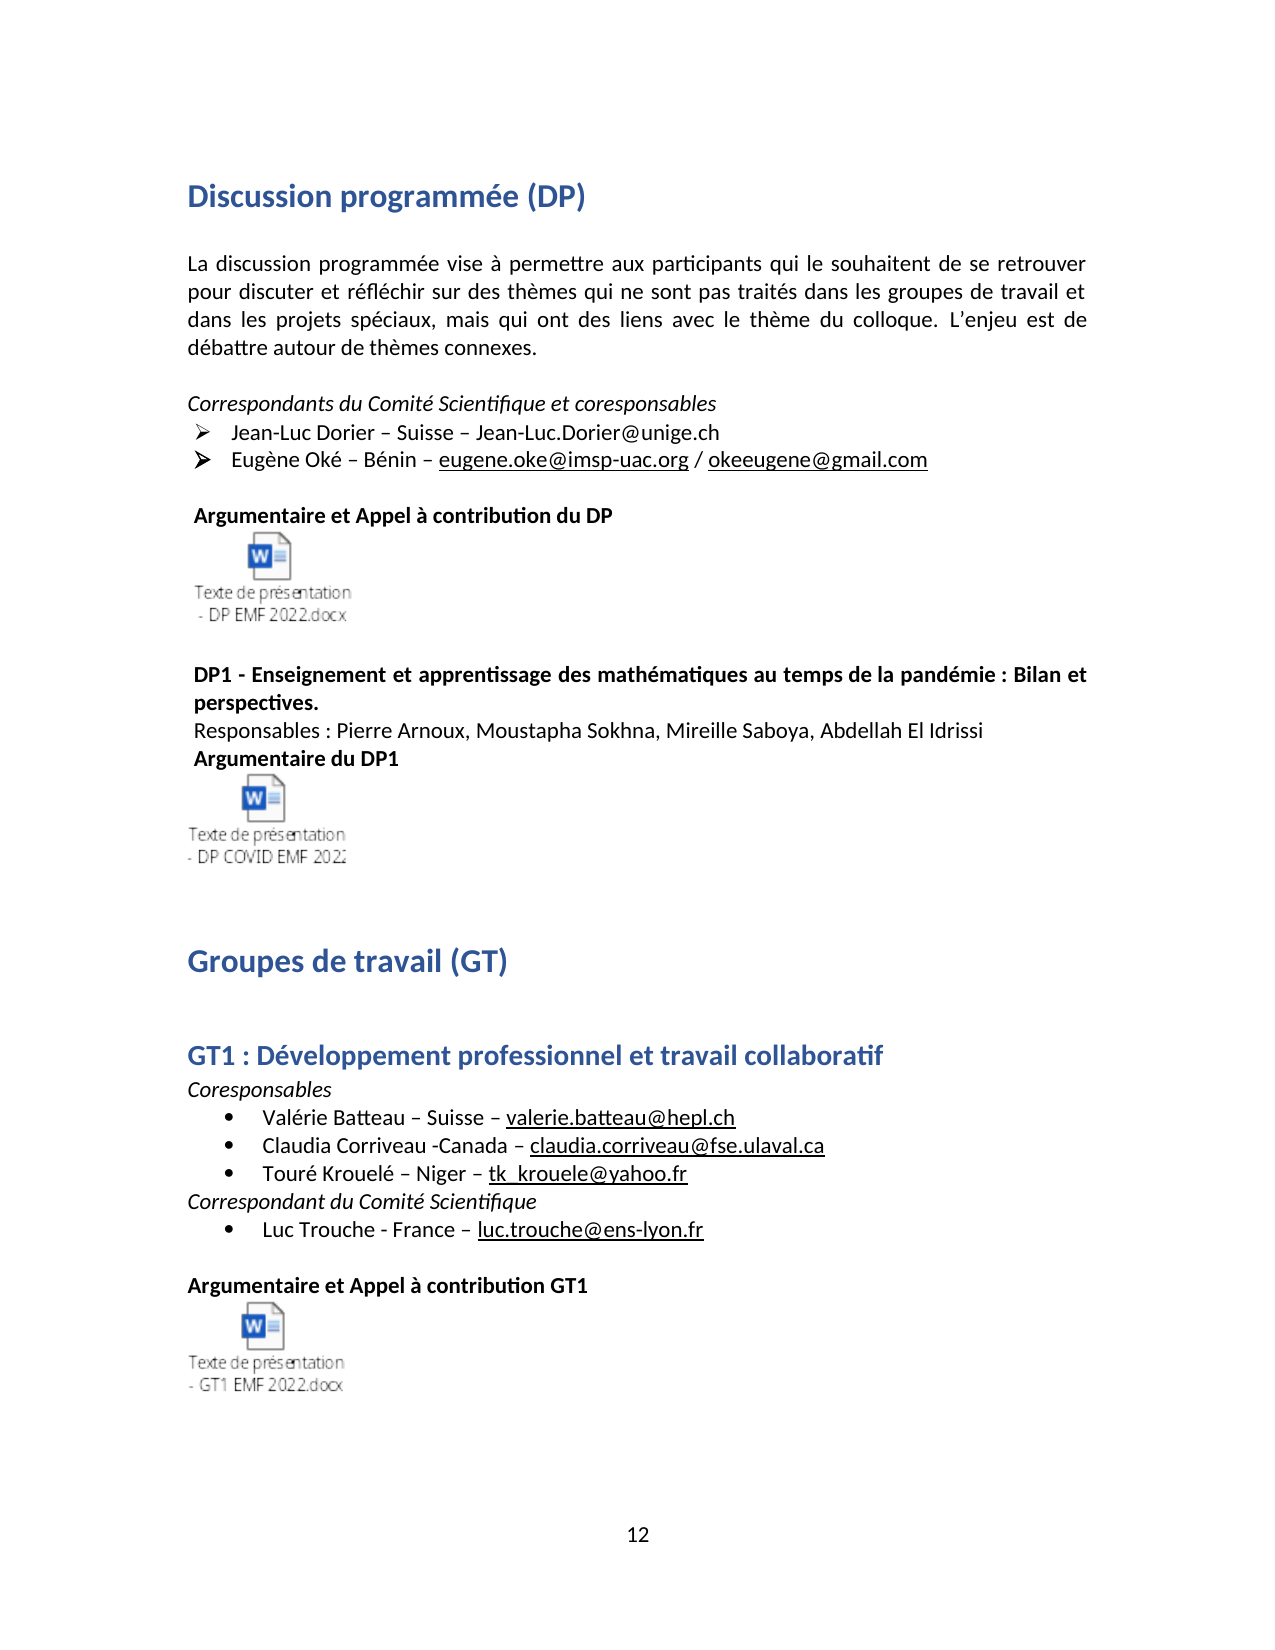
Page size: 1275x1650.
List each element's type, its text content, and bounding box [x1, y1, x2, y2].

subtitle GT1 : Développement professionnel et travail collaboratif [187, 1037, 1087, 1072]
list Touré Krouelé – Niger – tk_krouele@yahoo.fr [225, 1159, 1087, 1187]
text Argumentaire du DP1 [193, 744, 1087, 772]
text Argumentaire et Appel à contribution du DP [193, 502, 1087, 530]
text Correspondant du Comité Scientifique [187, 1187, 1087, 1215]
list Jean-Luc Dorier – Suisse – Jean-Luc.Dorier@unige.ch [193, 418, 1087, 446]
list Claudia Corriveau -Canada – claudia.corriveau@fse.ulaval.ca [225, 1131, 1087, 1159]
text Argumentaire et Appel à contribution GT1 [187, 1271, 1087, 1299]
list Luc Trouche - France – luc.trouche@ens-lyon.fr [225, 1215, 1087, 1243]
text Correspondants du Comité Scientifique et coresponsables [187, 389, 1087, 418]
text Coresponsables [187, 1075, 1087, 1103]
text Responsables : Pierre Arnoux, Moustapha Sokhna, Mireille Saboya, Abdellah El Idrissi [193, 716, 1087, 744]
text La discussion programmée vise à permettre aux participants qui le souhaitent de se retrouver pour discuter et réfléchir sur des thèmes qui ne sont pas traités dans les groupes de travail et dans les projets spéciaux, mais qui ont des liens avec le thème du colloque. L’enjeu est de débattre autour de thèmes connexes. [187, 249, 1087, 362]
list Eugène Oké – Bénin – eugene.oke@imsp-uac.org / okeeugene@gmail.com [193, 446, 1087, 474]
subtitle Groupes de travail (GT) [187, 940, 1087, 980]
subtitle Discussion programmée (DP) [187, 175, 1087, 216]
text DP1 - Enseignement et apprentissage des mathématiques au temps de la pandémie : Bilan et perspectives. [193, 660, 1087, 716]
list Valérie Batteau – Suisse – valerie.batteau@hepl.ch [225, 1103, 1087, 1131]
